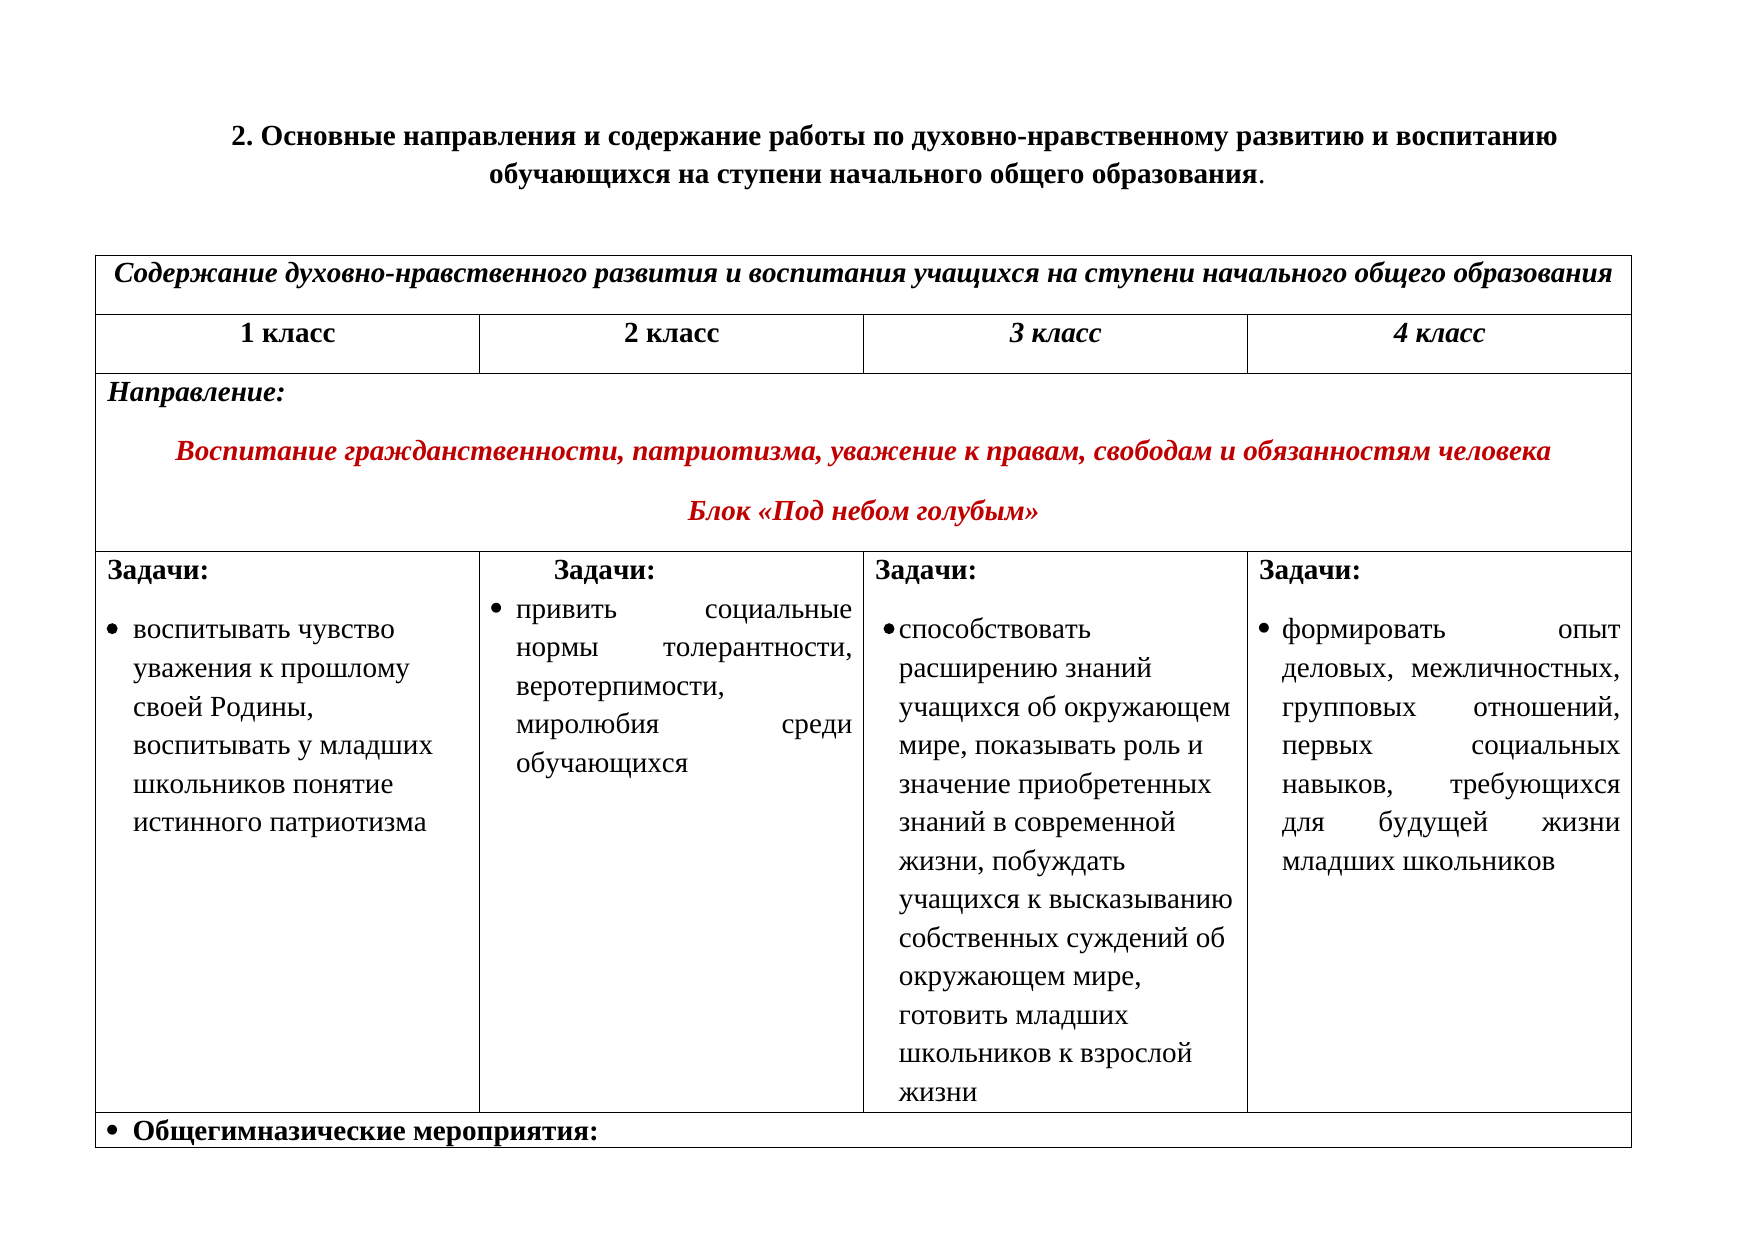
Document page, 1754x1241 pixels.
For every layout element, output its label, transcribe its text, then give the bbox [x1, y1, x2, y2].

table_cell Задачи: воспитывать чувство уважения к прошлому своей Родины, воспитывать у младших школьников понятие истинного патриотизма [96, 552, 479, 1112]
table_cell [96, 1113, 1631, 1147]
table_cell 1 класс [96, 315, 479, 373]
table_cell 3 класс [864, 315, 1247, 373]
table_header Содержание духовно-нравственного развития и воспитания учащихся на ступени начального общего образования [96, 256, 1631, 314]
table_cell 4 класс [1248, 315, 1631, 373]
table_cell Задачи: способствовать расширению знаний учащихся об окружающем мире, показывать роль и значение приобретенных знаний в современной жизни, побуждать учащихся к высказыванию собственных суждений об окружающем мире, готовить младших школьников к взрослой жизни [864, 552, 1247, 1112]
table_cell Задачи: формировать опыт деловых, межличностных, групповых отношений, первых социальных навыков, требующихся для будущей жизни младших школьников [1248, 552, 1631, 1112]
table_cell 2 класс [480, 315, 863, 373]
table_cell Задачи: привить социальные нормы толерантности, веротерпимости, миролюбия среди обучающихся [480, 552, 863, 1112]
text 2. Основные направления и содержание работы по духовно-нравственному развитию и воспитанию обучающихся на ступени начального общего образования. [118, 118, 1636, 190]
table_cell Направление: Воспитание гражданственности, патриотизма, уважение к правам, свободам и обязанностям человека Блок «Под небом голубым» [96, 374, 1631, 551]
